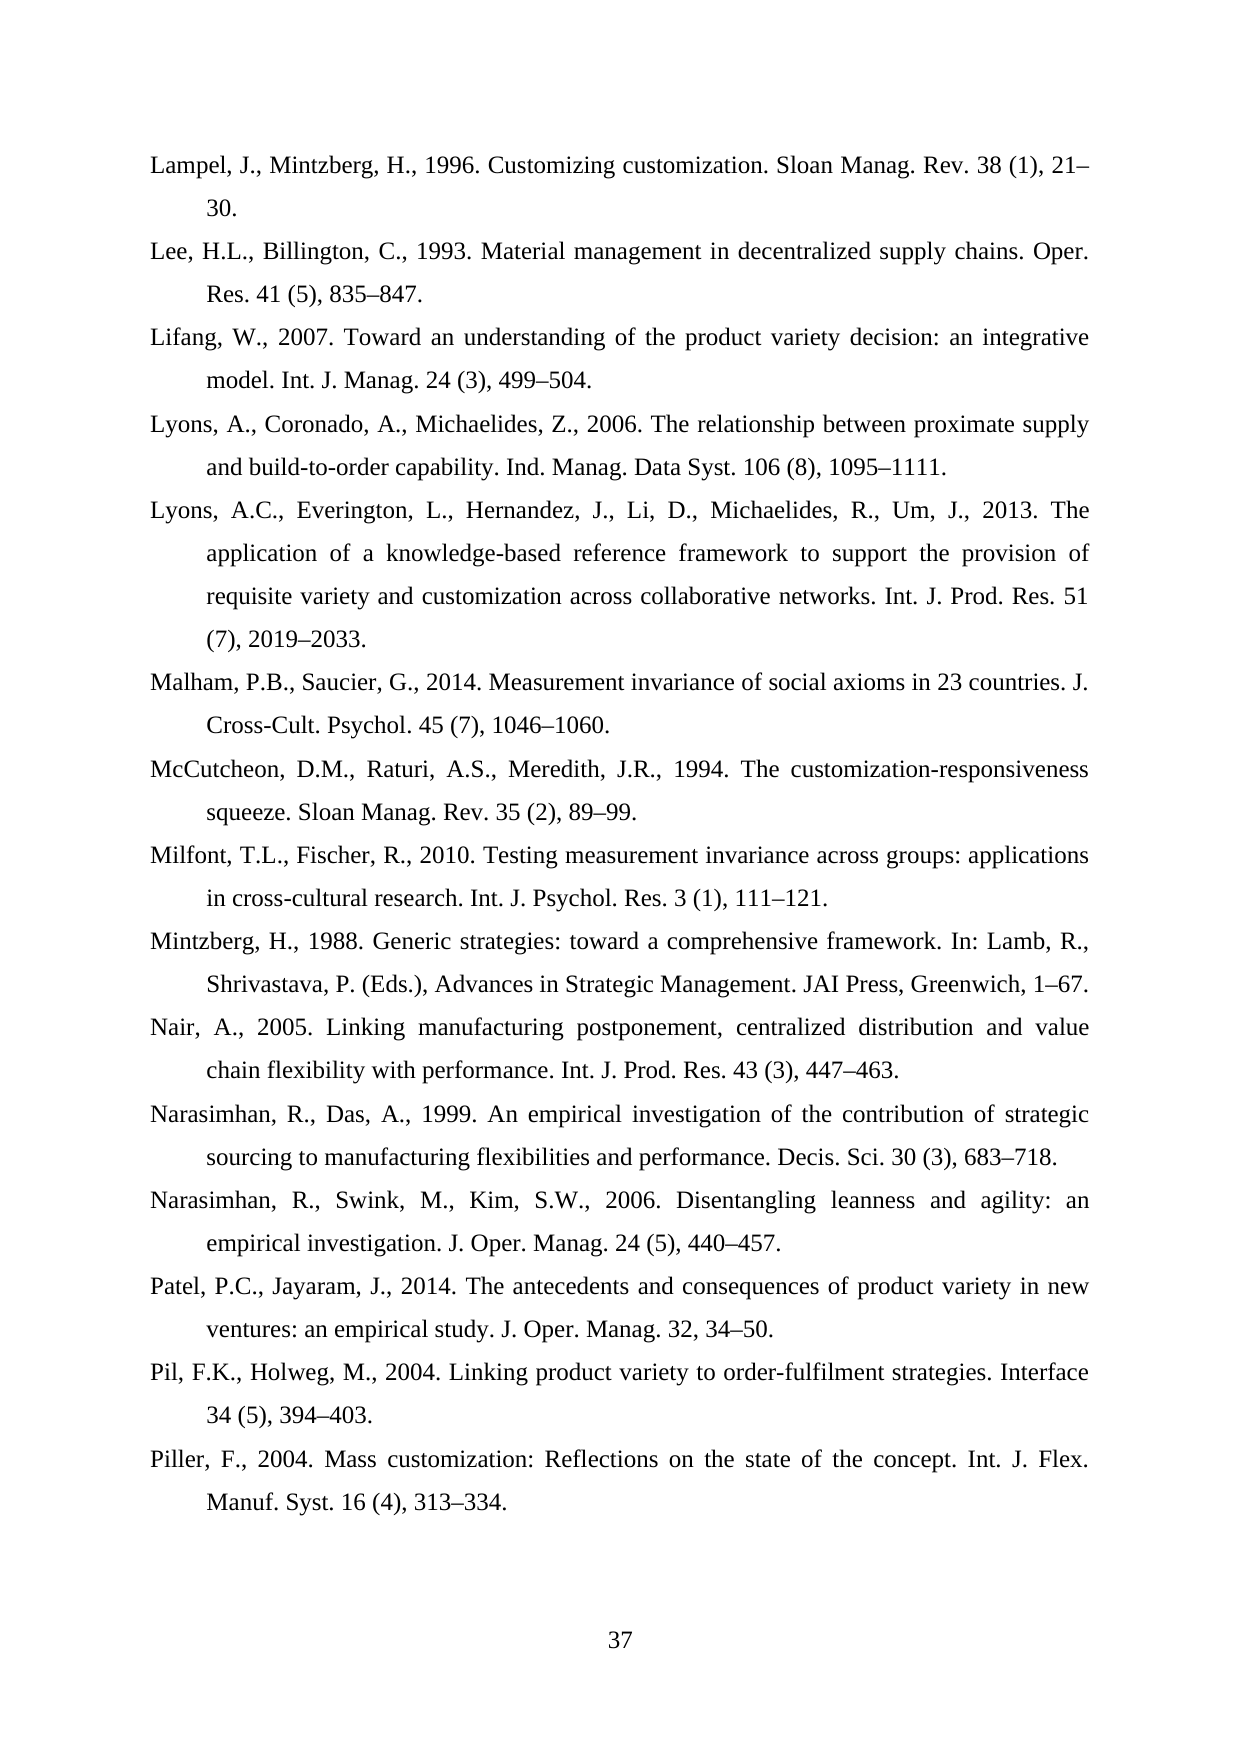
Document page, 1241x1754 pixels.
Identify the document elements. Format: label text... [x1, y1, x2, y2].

text Lampel, J., Mintzberg, H., 1996. Customizing customization. Sloan Manag. Rev. 38 (1), 21–30. [150, 150, 1090, 222]
text Malham, P.B., Saucier, G., 2014. Measurement invariance of social axioms in 23 countries. J. Cross-Cult. Psychol. 45 (7), 1046–1060. [150, 667, 1090, 739]
text Narasimhan, R., Das, A., 1999. An empirical investigation of the contribution of strategic sourcing to manufacturing flexibilities and performance. Decis. Sci. 30 (3), 683–718. [150, 1099, 1090, 1171]
text Pil, F.K., Holweg, M., 2004. Linking product variety to order-fulfilment strategies. Interface 34 (5), 394–403. [150, 1357, 1090, 1429]
text Piller, F., 2004. Mass customization: Reflections on the state of the concept. Int. J. Flex. Manuf. Syst. 16 (4), 313–334. [150, 1444, 1090, 1516]
text McCutcheon, D.M., Raturi, A.S., Meredith, J.R., 1994. The customization-responsiveness squeeze. Sloan Manag. Rev. 35 (2), 89–99. [150, 754, 1090, 826]
text Lyons, A., Coronado, A., Michaelides, Z., 2006. The relationship between proximate supply and build-to-order capability. Ind. Manag. Data Syst. 106 (8), 1095–1111. [150, 409, 1090, 481]
text Lee, H.L., Billington, C., 1993. Material management in decentralized supply chains. Oper. Res. 41 (5), 835–847. [150, 236, 1090, 308]
text Lifang, W., 2007. Toward an understanding of the product variety decision: an integrative model. Int. J. Manag. 24 (3), 499–504. [150, 322, 1090, 394]
text Lyons, A.C., Everington, L., Hernandez, J., Li, D., Michaelides, R., Um, J., 2013. The application of a knowledge-based reference framework to support the provision of requisite variety and customization across collaborative networks. Int. J. Prod. Res. 51 (7), 2019–2033. [150, 495, 1090, 653]
text Milfont, T.L., Fischer, R., 2010. Testing measurement invariance across groups: applications in cross-cultural research. Int. J. Psychol. Res. 3 (1), 111–121. [150, 840, 1090, 912]
text Narasimhan, R., Swink, M., Kim, S.W., 2006. Disentangling leanness and agility: an empirical investigation. J. Oper. Manag. 24 (5), 440–457. [150, 1185, 1090, 1257]
text Mintzberg, H., 1988. Generic strategies: toward a comprehensive framework. In: Lamb, R., Shrivastava, P. (Eds.), Advances in Strategic Management. JAI Press, Greenwich, 1–67. [150, 926, 1090, 998]
text Nair, A., 2005. Linking manufacturing postponement, centralized distribution and value chain flexibility with performance. Int. J. Prod. Res. 43 (3), 447–463. [150, 1012, 1090, 1084]
text Patel, P.C., Jayaram, J., 2014. The antecedents and consequences of product variety in new ventures: an empirical study. J. Oper. Manag. 32, 34–50. [150, 1271, 1090, 1343]
